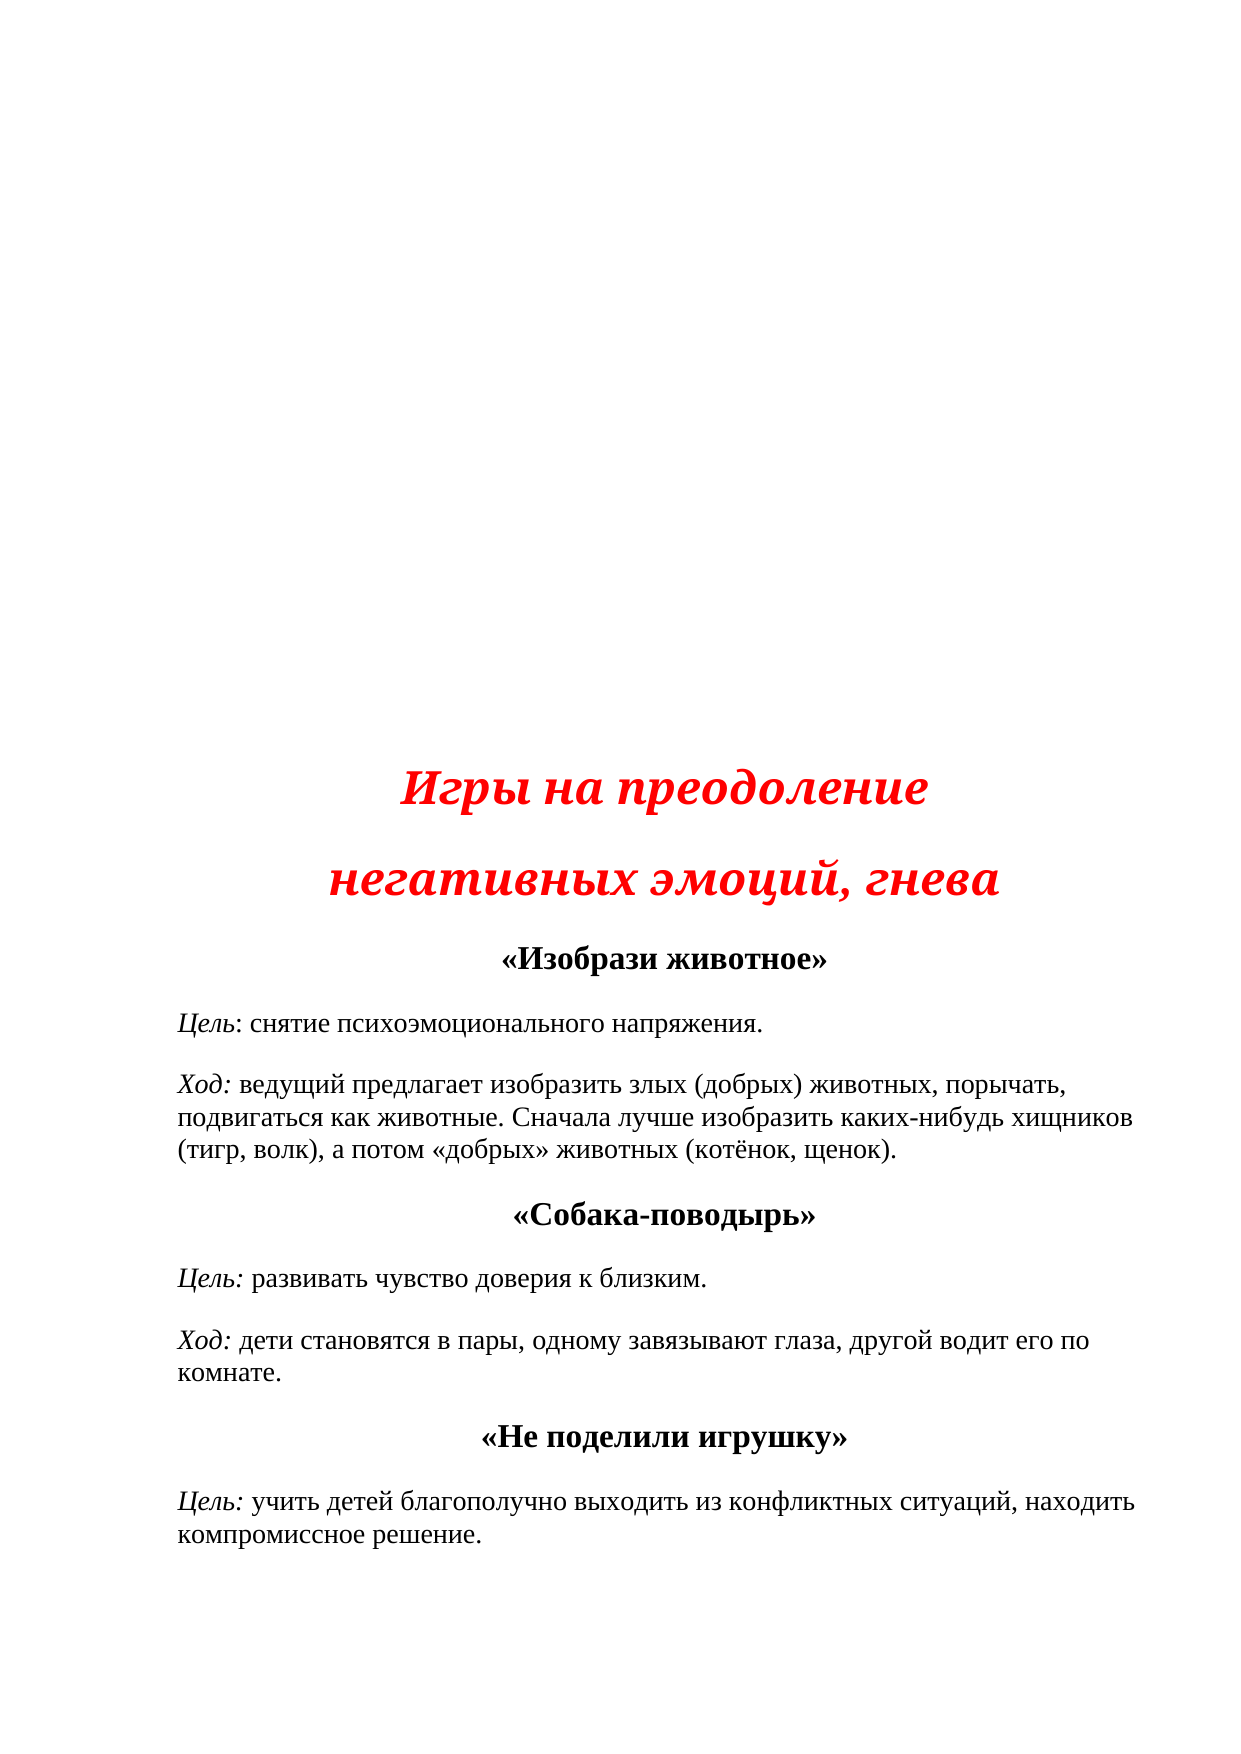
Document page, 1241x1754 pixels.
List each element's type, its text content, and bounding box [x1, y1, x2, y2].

text негативных эмоций, гнева [177, 847, 1152, 909]
text Цель: развивать чувство доверия к близким. [177, 1261, 1152, 1294]
text «Не поделили игрушку» [177, 1417, 1152, 1455]
text Цель: учить детей благополучно выходить из конфликтных ситуаций, находить компромиссное решение. [177, 1484, 1152, 1549]
text «Собака-поводырь» [177, 1194, 1152, 1232]
text Игры на преодоление [177, 755, 1152, 818]
text Ход: ведущий предлагает изобразить злых (добрых) животных, порычать, подвигаться как животные. Сначала лучше изобразить каких-нибудь хищников (тигр, волк), а потом «добрых» животных (котёнок, щенок). [177, 1067, 1152, 1164]
text «Изобрази животное» [177, 938, 1152, 977]
text Цель: снятие психоэмоционального напряжения. [177, 1006, 1152, 1038]
text Ход: дети становятся в пары, одному завязывают глаза, другой водит его по комнате. [177, 1323, 1152, 1388]
